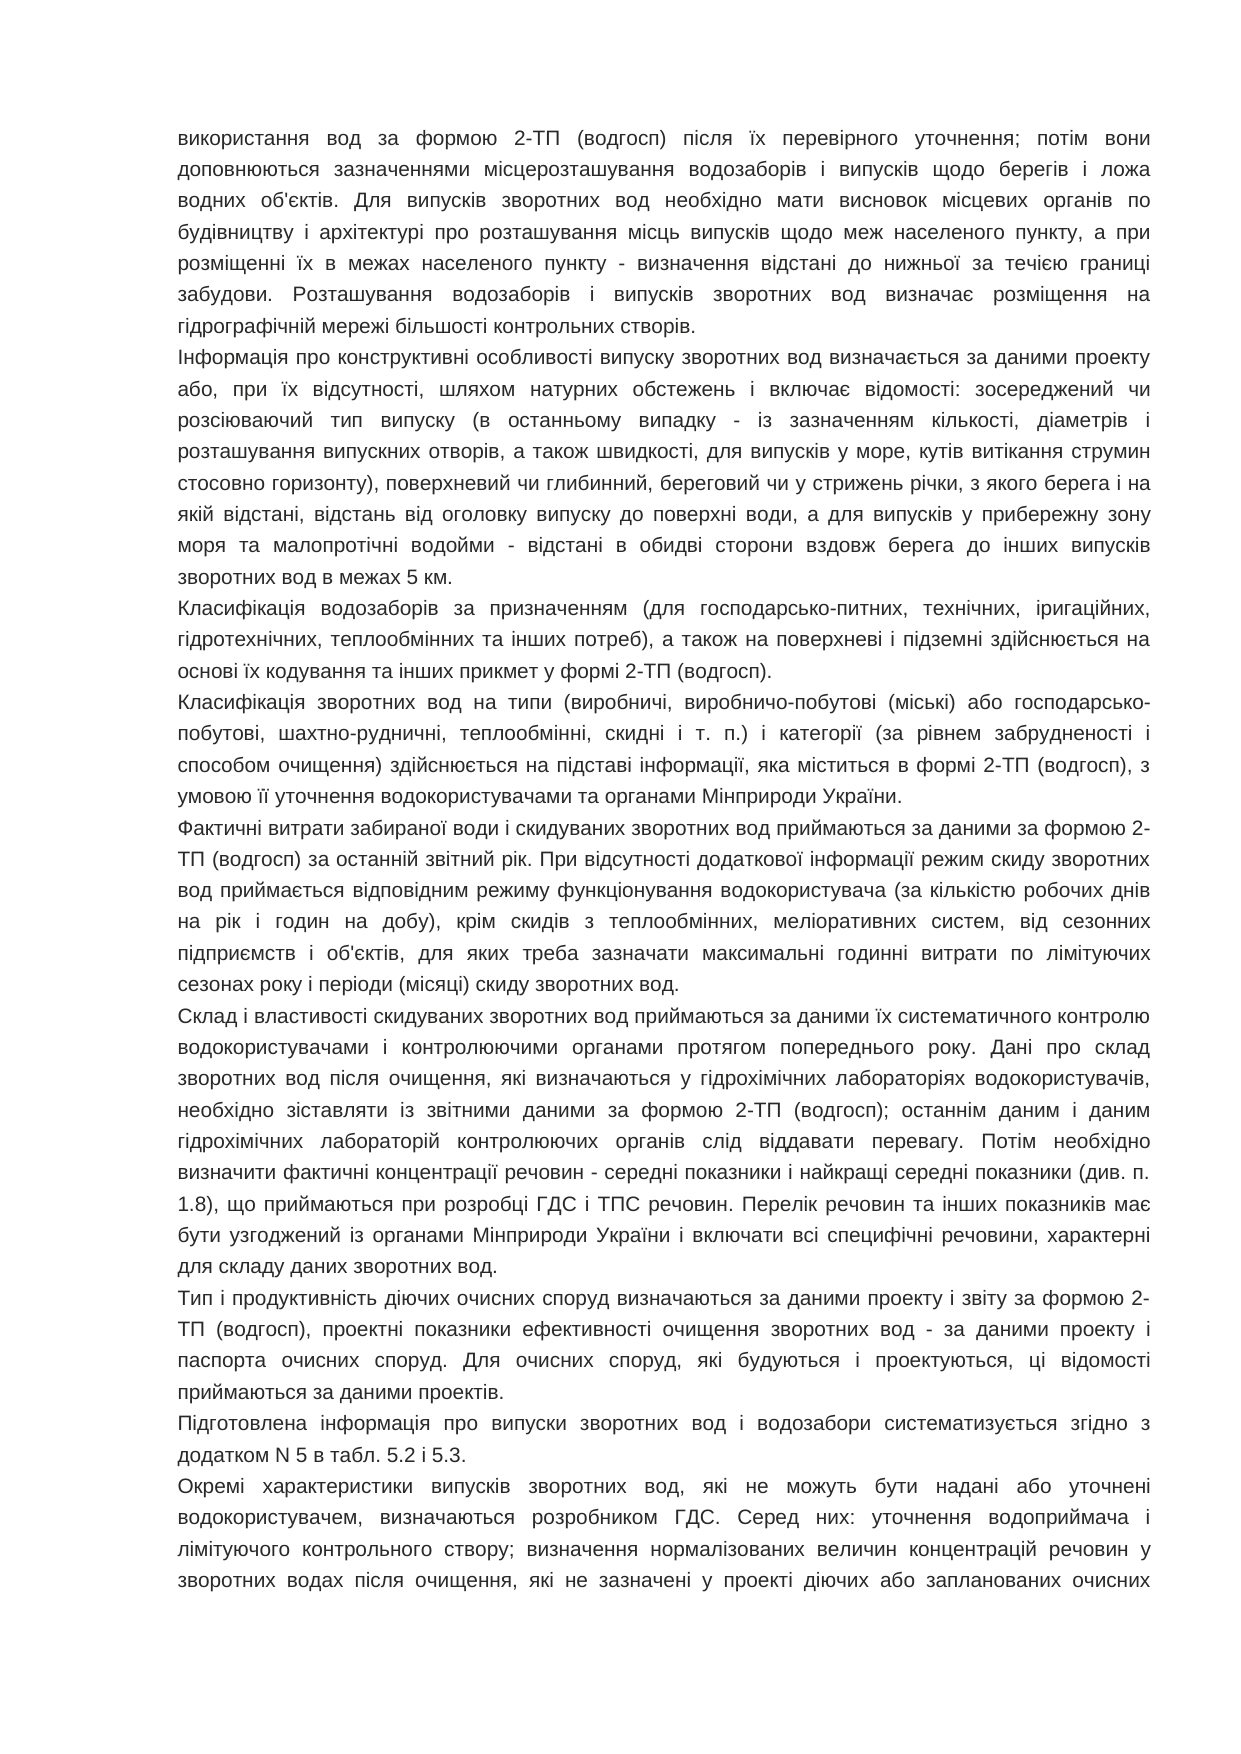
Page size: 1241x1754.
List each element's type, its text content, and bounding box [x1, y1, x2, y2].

text Підготовлена інформація про випуски зворотних вод і водозабори систематизується згідно з додатком N 5 в табл. 5.2 і 5.3. [177, 1404, 1152, 1466]
text Класифікація зворотних вод на типи (виробничі, виробничо-побутові (міські) або господарсько-побутові, шахтно-рудничні, теплообмінні, скидні і т. п.) і категорії (за рівнем забрудненості і способом очищення) здійснюється на підставі інформації, яка міститься в формі 2-ТП (водгосп), з умовою її уточнення водокористувачами та органами Мінприроди України. [177, 682, 1152, 808]
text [177, 1466, 1152, 1592]
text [177, 118, 1152, 338]
text Тип і продуктивність діючих очисних споруд визначаються за даними проекту і звіту за формою 2-ТП (водгосп), проектні показники ефективності очищення зворотних вод - за даними проекту і паспорта очисних споруд. Для очисних споруд, які будуються і проектуються, ці відомості приймаються за даними проектів. [177, 1278, 1152, 1404]
text Фактичні витрати забираної води і скидуваних зворотних вод приймаються за даними за формою 2-ТП (водгосп) за останній звітний рік. При відсутності додаткової інформації режим скиду зворотних вод приймається відповідним режиму функціонування водокористувача (за кількістю робочих днів на рік і годин на добу), крім скидів з теплообмінних, меліоративних систем, від сезонних підприємств і об'єктів, для яких треба зазначати максимальні годинні витрати по лімітуючих сезонах року і періоди (місяці) скиду зворотних вод. [177, 808, 1152, 996]
text Склад і властивості скидуваних зворотних вод приймаються за даними їх систематичного контролю водокористувачами і контролюючими органами протягом попереднього року. Дані про склад зворотних вод після очищення, які визначаються у гідрохімічних лабораторіях водокористувачів, необхідно зіставляти із звітними даними за формою 2-ТП (водгосп); останнім даним і даним гідрохімічних лабораторій контролюючих органів слід віддавати перевагу. Потім необхідно визначити фактичні концентрації речовин - середні показники і найкращі середні показники (див. п. 1.8), що приймаються при розробці ГДС і ТПС речовин. Перелік речовин та інших показників має бути узгоджений із органами Мінприроди України і включати всі специфічні речовини, характерні для складу даних зворотних вод. [177, 996, 1152, 1278]
text Інформація про конструктивні особливості випуску зворотних вод визначається за даними проекту або, при їх відсутності, шляхом натурних обстежень і включає відомості: зосереджений чи розсіюваючий тип випуску (в останньому випадку - із зазначенням кількості, діаметрів і розташування випускних отворів, а також швидкості, для випусків у море, кутів витікання струмин стосовно горизонту), поверхневий чи глибинний, береговий чи у стрижень річки, з якого берега і на якій відстані, відстань від оголовку випуску до поверхні води, а для випусків у прибережну зону моря та малопротічні водойми - відстані в обидві сторони вздовж берега до інших випусків зворотних вод в межах 5 км. [177, 338, 1152, 588]
text Класифікація водозаборів за призначенням (для господарсько-питних, технічних, іригаційних, гідротехнічних, теплообмінних та інших потреб), а також на поверхневі і підземні здійснюється на основі їх кодування та інших прикмет у формі 2-ТП (водгосп). [177, 588, 1152, 682]
